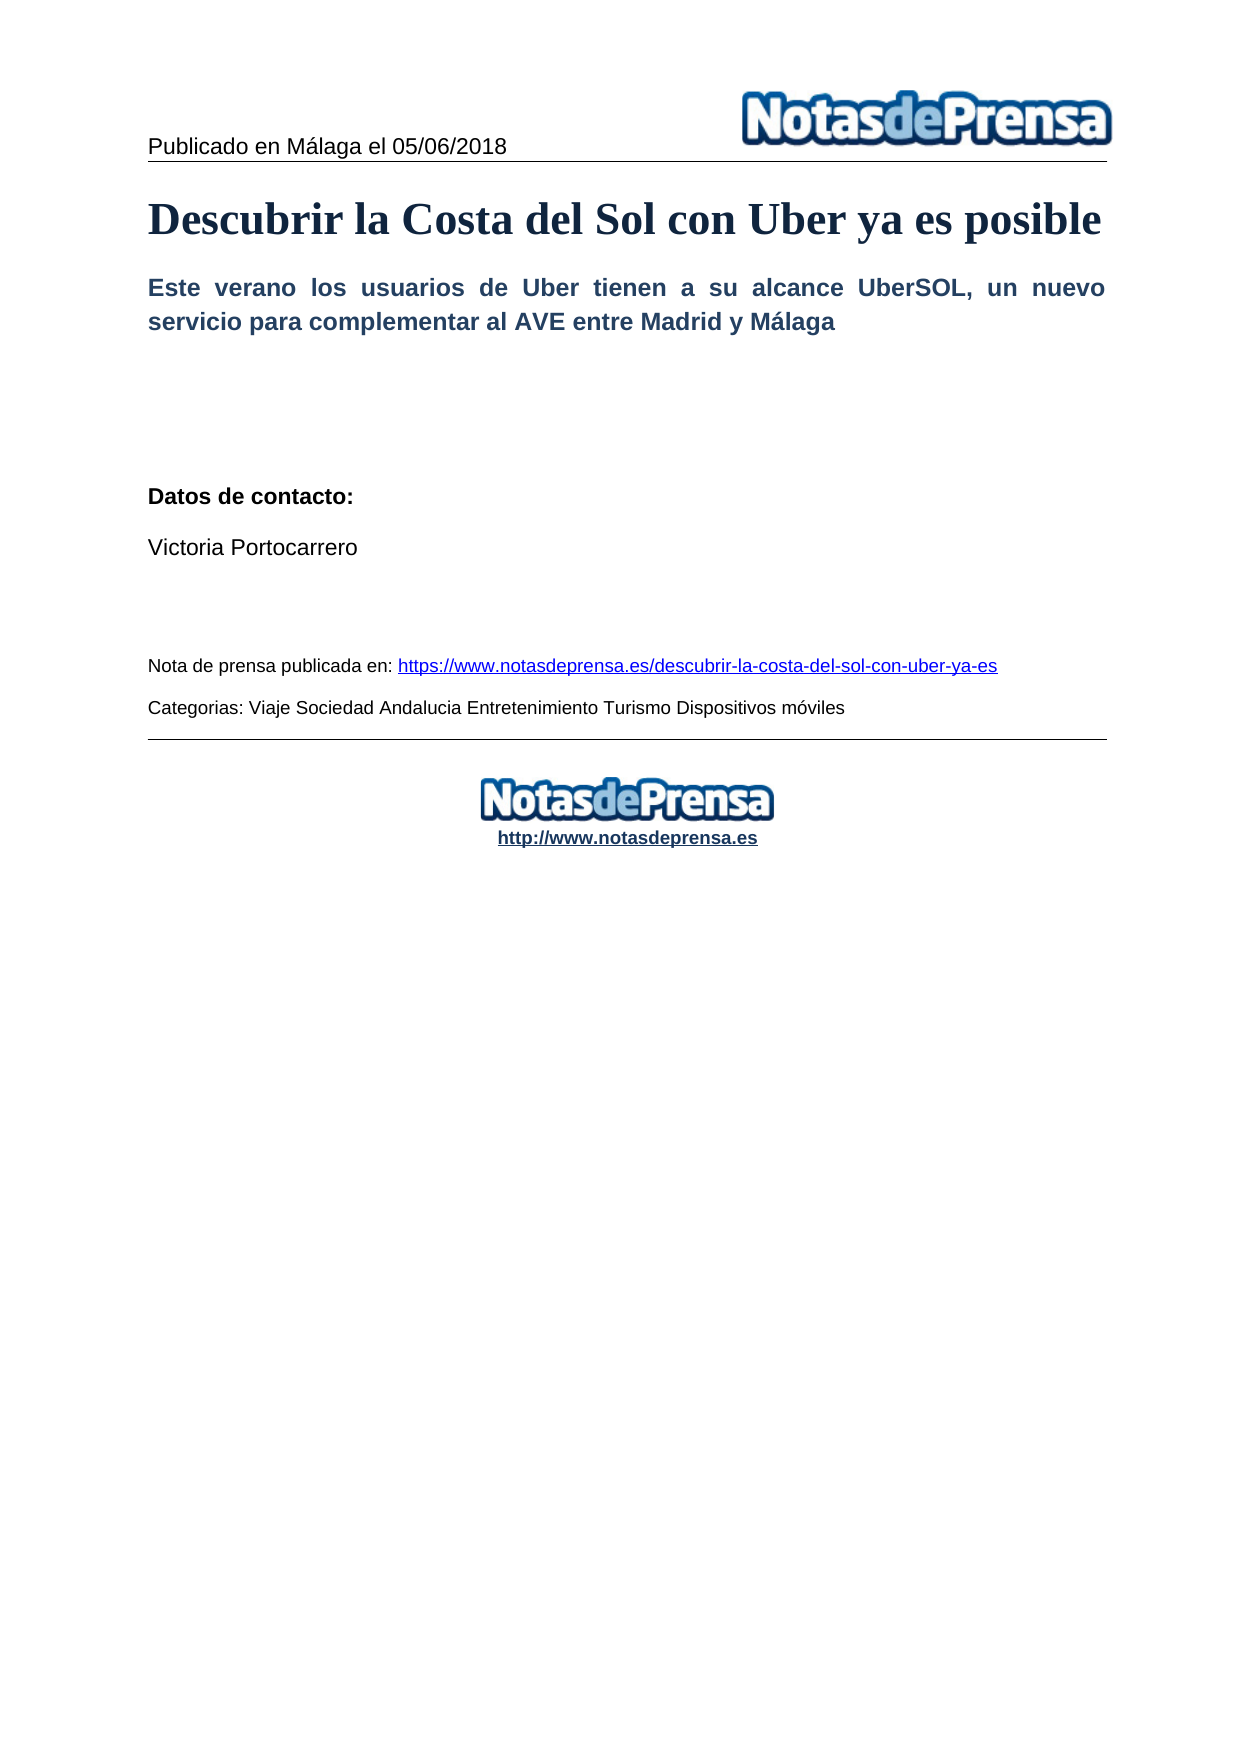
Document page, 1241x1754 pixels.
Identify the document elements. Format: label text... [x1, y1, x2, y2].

subtitle Este verano los usuarios de Uber tienen a su alcance UberSOL, un nuevo servicio para complementar al AVE entre Madrid y Málaga [148, 273, 1107, 335]
text Nota de prensa publicada en: https://www.notasdeprensa.es/descubrir-la-costa-del-sol-con-uber-ya-es [148, 654, 1107, 676]
picture [480, 777, 775, 823]
text Datos de contacto: [148, 483, 1107, 509]
text Publicado en Málaga el 05/06/2018 [148, 133, 1107, 161]
text Victoria Portocarrero [148, 534, 1063, 560]
subtitle Descubrir la Costa del Sol con Uber ya es posible [148, 192, 1107, 244]
text Categorias: Viaje Sociedad Andalucia Entretenimiento Turismo Dispositivos móviles [148, 697, 1107, 718]
text http://www.notasdeprensa.es [148, 826, 1107, 848]
picture [742, 90, 1113, 148]
